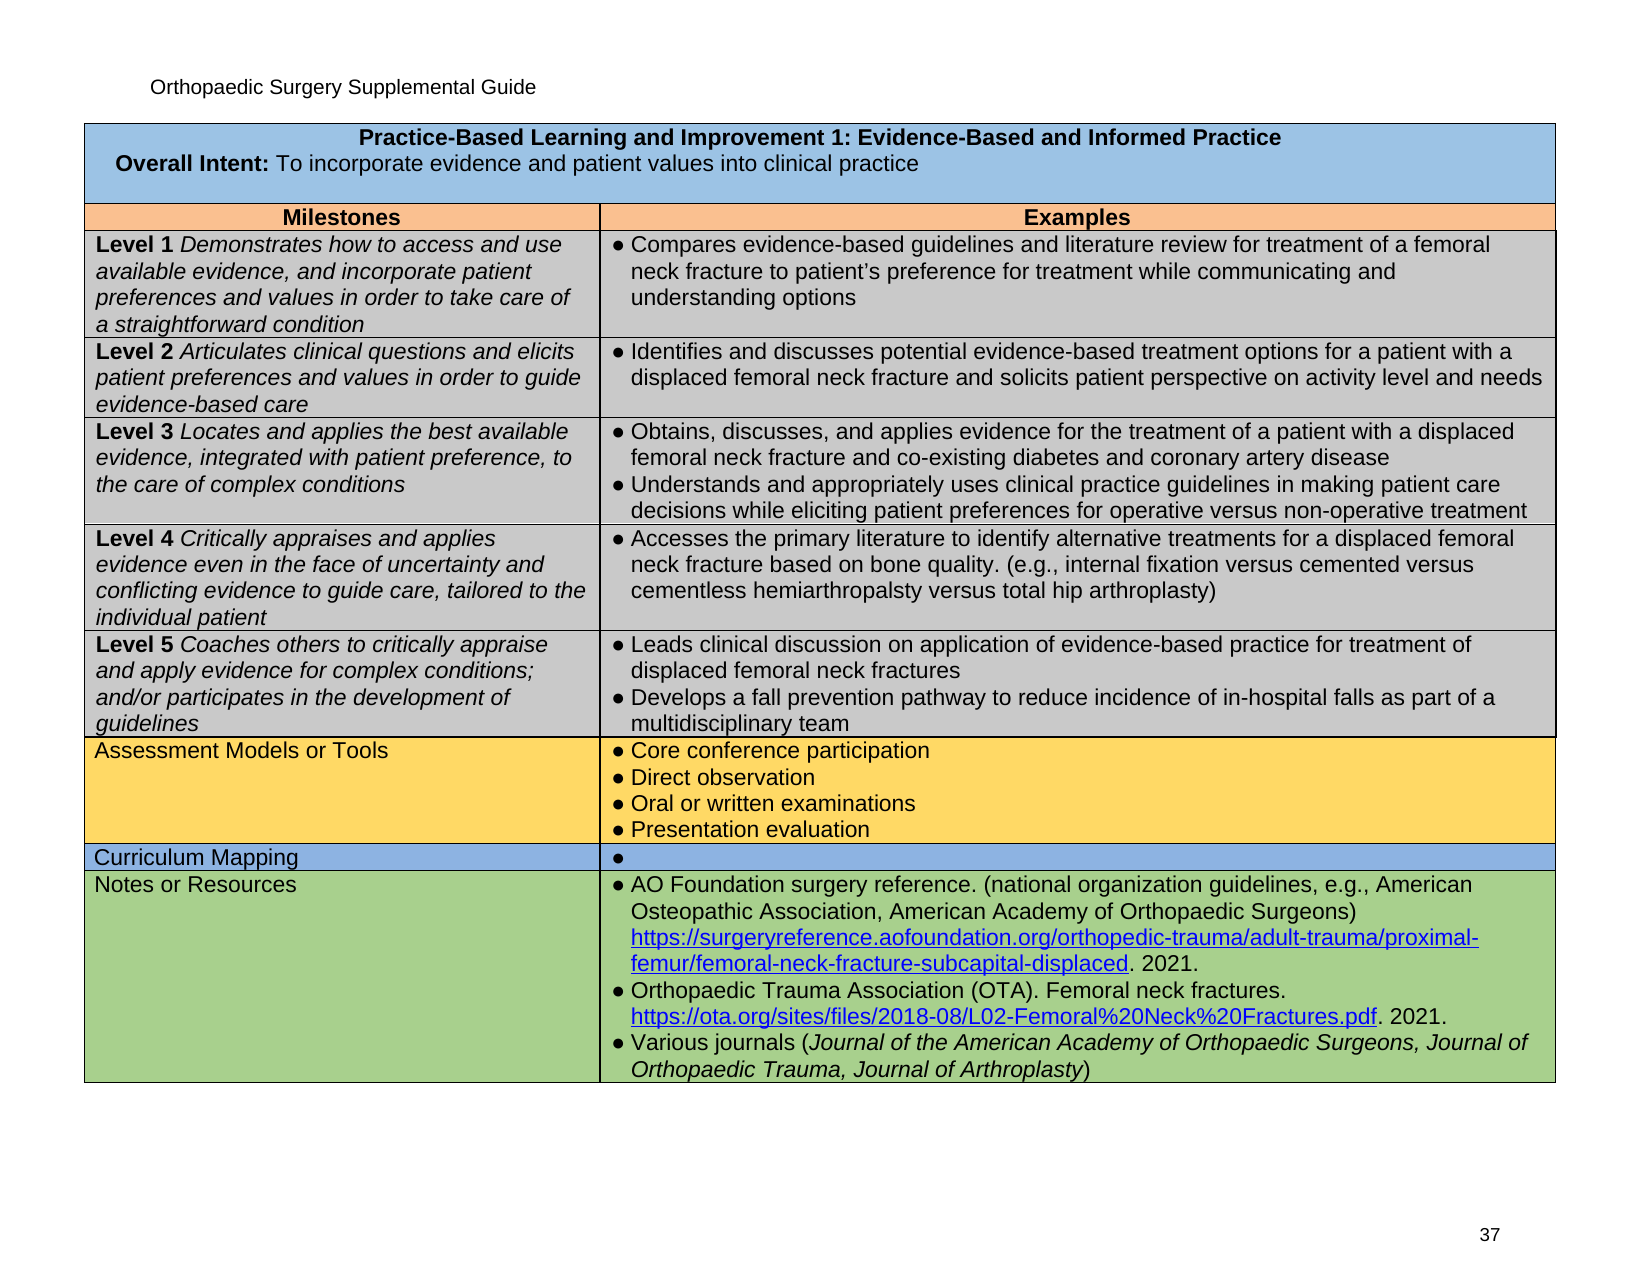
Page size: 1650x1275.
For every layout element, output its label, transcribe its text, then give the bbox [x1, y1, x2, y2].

table_cell Examples [601, 204, 1555, 230]
table_cell Assessment Models or Tools [85, 738, 599, 843]
table_cell AO Foundation surgery reference. (national organization guidelines, e.g., American Osteopathic Association, American Academy of Orthopaedic Surgeons) https://surgeryreference.aofoundation.org/orthopedic-trauma/adult-trauma/proximal-femur/femoral-neck-fracture-subcapital-displaced. 2021. Orthopaedic Trauma Association (OTA). Femoral neck fractures. https://ota.org/sites/files/2018-08/L02-Femoral%20Neck%20Fractures.pdf. 2021. Various journals (Journal of the American Academy of Orthopaedic Surgeons, Journal of Orthopaedic Trauma, Journal of Arthroplasty) [601, 871, 1555, 1082]
table_cell Milestones [85, 204, 599, 230]
table_cell Obtains, discusses, and applies evidence for the treatment of a patient with a displaced femoral neck fracture and co-existing diabetes and coronary artery disease Understands and appropriately uses clinical practice guidelines in making patient care decisions while eliciting patient preferences for operative versus non-operative treatment [601, 418, 1555, 523]
table_cell Level 1 Demonstrates how to access and use available evidence, and incorporate patient preferences and values in order to take care of a straightforward condition [85, 231, 599, 337]
table_cell Level 3 Locates and applies the best available evidence, integrated with patient preference, to the care of complex conditions [85, 418, 599, 523]
table_header Practice-Based Learning and Improvement 1: Evidence-Based and Informed Practice Overall Intent: To incorporate evidence and patient values into clinical practice [85, 124, 1555, 203]
table_cell Level 5 Coaches others to critically appraise and apply evidence for complex conditions; and/or participates in the development of guidelines [85, 631, 599, 736]
table_cell Accesses the primary literature to identify alternative treatments for a displaced femoral neck fracture based on bone quality. (e.g., internal fixation versus cemented versus cementless hemiarthropalsty versus total hip arthroplasty) [601, 525, 1555, 630]
table_cell Core conference participation Direct observation Oral or written examinations Presentation evaluation [601, 738, 1555, 843]
table_cell Level 4 Critically appraises and applies evidence even in the face of uncertainty and conflicting evidence to guide care, tailored to the individual patient [85, 525, 599, 630]
table_cell Leads clinical discussion on application of evidence-based practice for treatment of displaced femoral neck fractures Develops a fall prevention pathway to reduce incidence of in-hospital falls as part of a multidisciplinary team [601, 631, 1555, 736]
table_cell Level 2 Articulates clinical questions and elicits patient preferences and values in order to guide evidence-based care [85, 338, 599, 417]
table_cell Compares evidence-based guidelines and literature review for treatment of a femoral neck fracture to patient’s preference for treatment while communicating and understanding options [601, 231, 1555, 337]
table_cell Identifies and discusses potential evidence-based treatment options for a patient with a displaced femoral neck fracture and solicits patient perspective on activity level and needs [601, 338, 1555, 417]
table_cell Curriculum Mapping [85, 844, 599, 870]
table_cell [601, 844, 1555, 870]
table_cell Notes or Resources [85, 871, 599, 1082]
